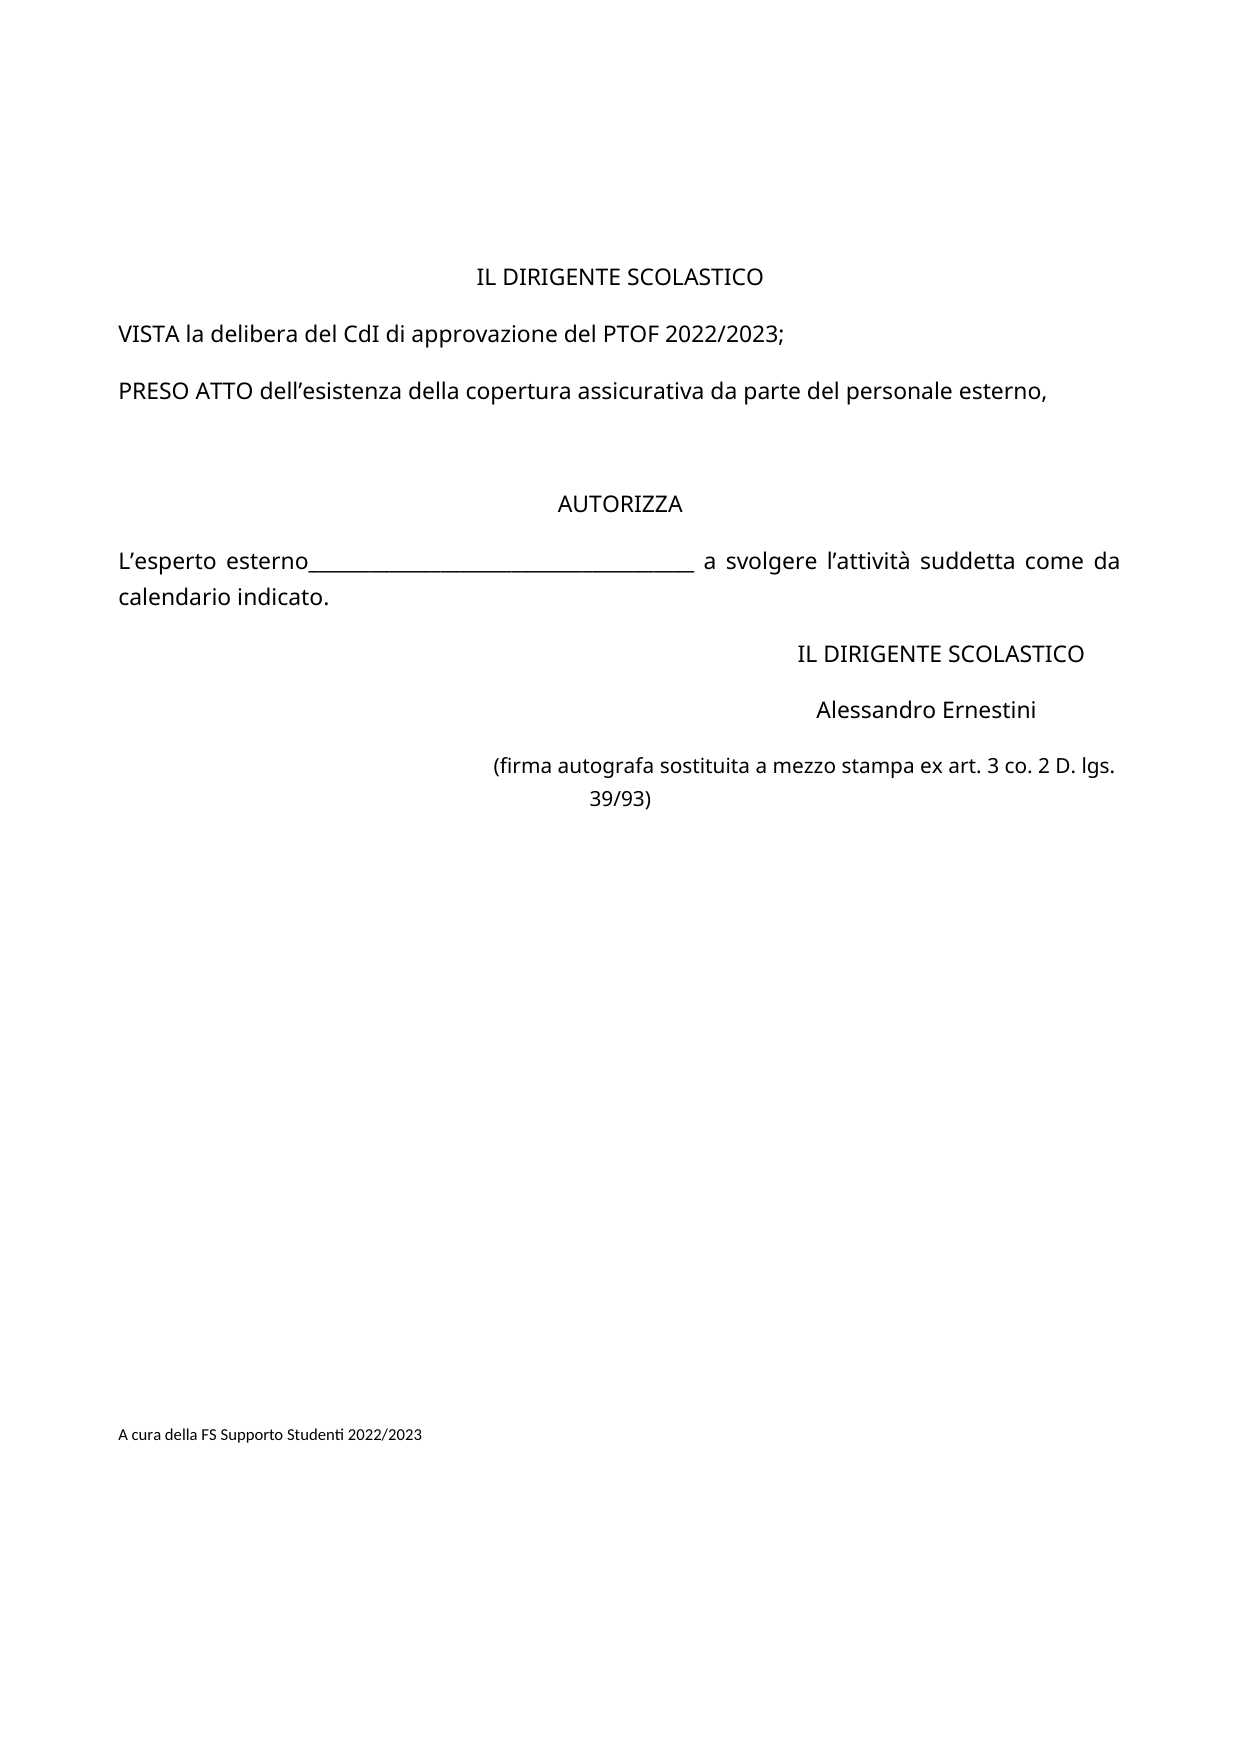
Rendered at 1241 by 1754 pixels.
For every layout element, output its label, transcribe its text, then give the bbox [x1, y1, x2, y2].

text A cura della FS Supporto Studenti 2022/2023 [118, 1425, 1122, 1445]
text IL DIRIGENTE SCOLASTICO [118, 261, 1122, 292]
text L’esperto esterno______________________________________ a svolgere l’attività suddetta come da calendario indicato. [118, 545, 1122, 612]
text PRESO ATTO dell’esistenza della copertura assicurativa da parte del personale esterno, [118, 375, 1122, 406]
text Alessandro Ernestini [118, 694, 1122, 726]
text IL DIRIGENTE SCOLASTICO [118, 638, 1122, 669]
text AUTORIZZA [118, 488, 1122, 519]
text (firma autografa sostituita a mezzo stampa ex art. 3 co. 2 D. lgs. 39/93) [118, 751, 1122, 812]
text VISTA la delibera del CdI di approvazione del PTOF 2022/2023; [118, 318, 1122, 349]
